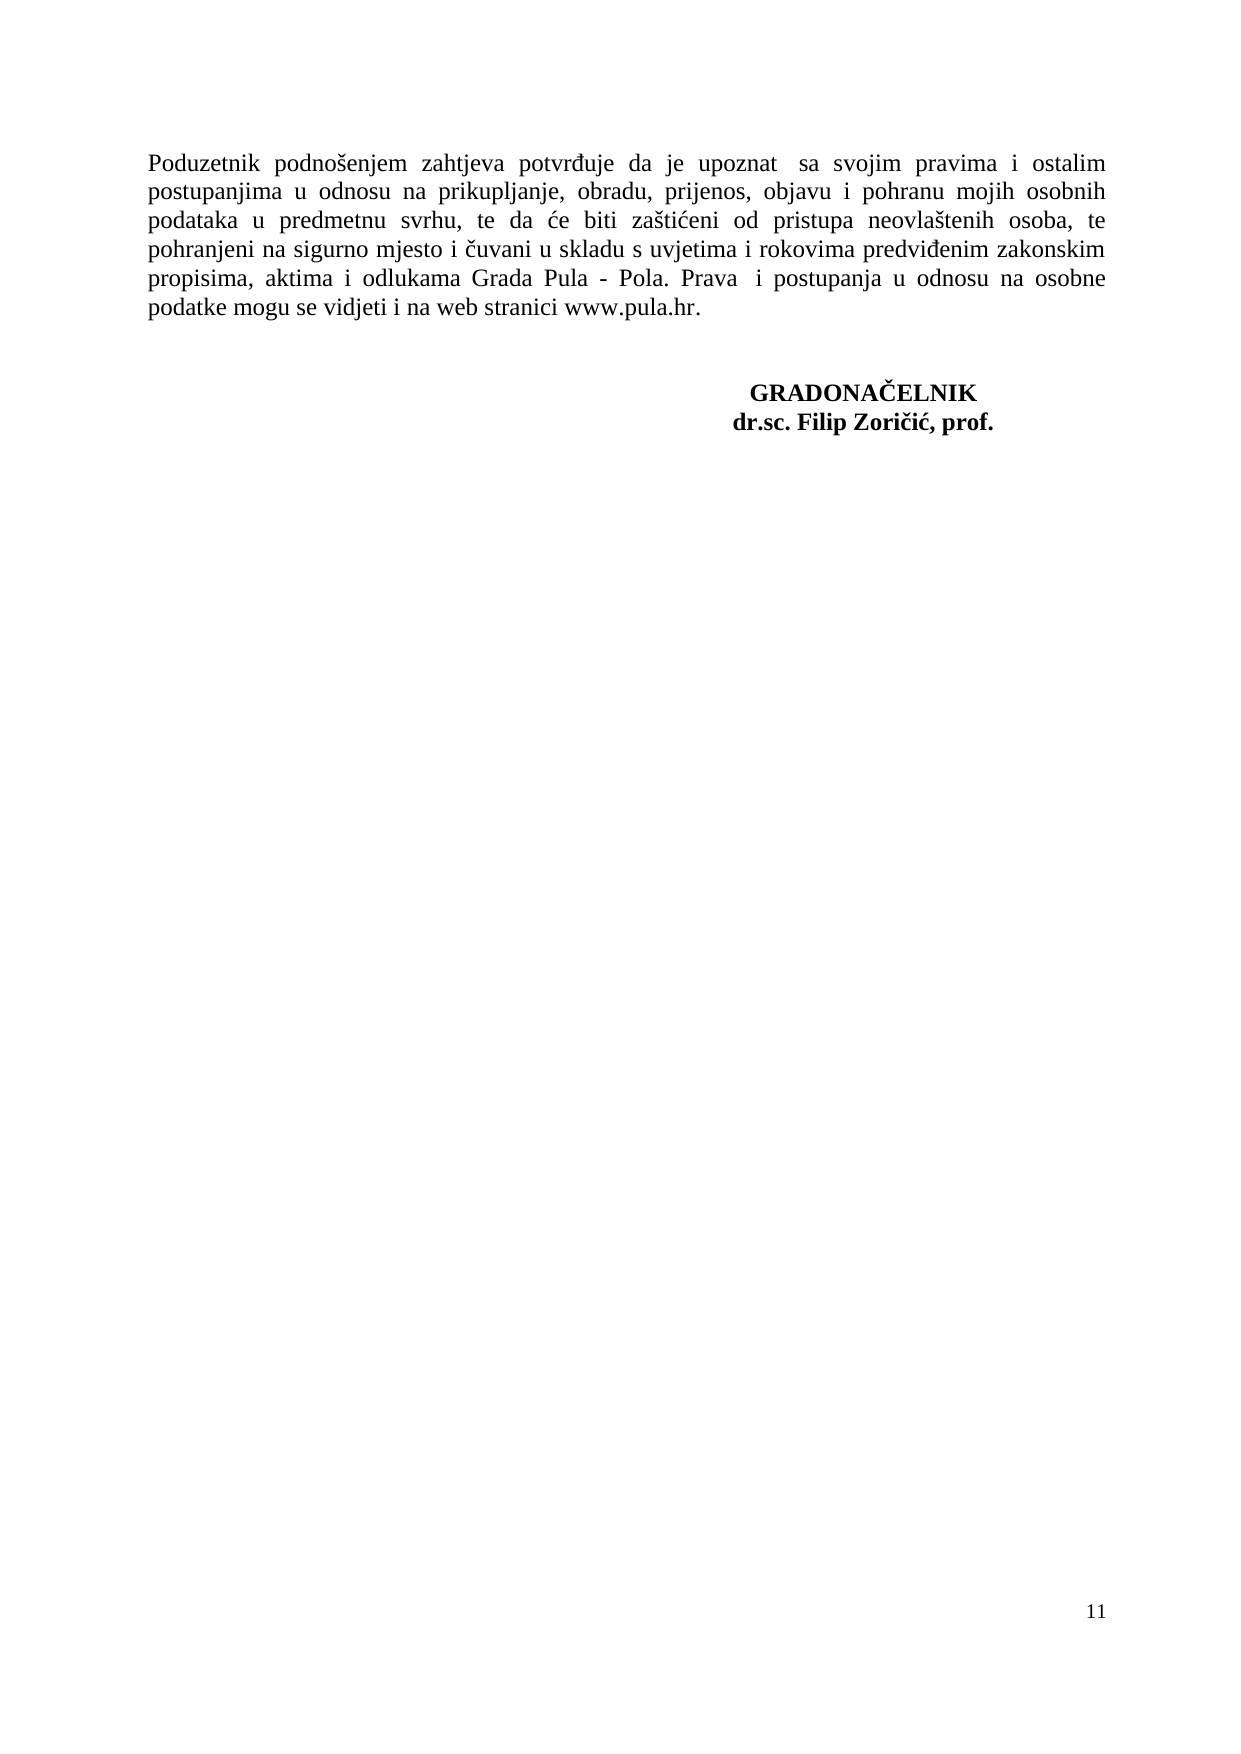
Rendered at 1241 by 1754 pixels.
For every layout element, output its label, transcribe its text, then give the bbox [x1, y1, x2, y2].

text dr.sc. Filip Zoričić, prof. [620, 407, 1106, 435]
text GRADONAČELNIK [620, 378, 1106, 407]
text Poduzetnik podnošenjem zahtjeva potvrđuje da je upoznat sa svojim pravima i ostalim postupanjima u odnosu na prikupljanje, obradu, prijenos, objavu i pohranu mojih osobnih podataka u predmetnu svrhu, te da će biti zaštićeni od pristupa neovlaštenih osoba, te pohranjeni na sigurno mjesto i čuvani u skladu s uvjetima i rokovima predviđenim zakonskim propisima, aktima i odlukama Grada Pula - Pola. Prava i postupanja u odnosu na osobne podatke mogu se vidjeti i na web stranici www.pula.hr. [148, 148, 1106, 320]
